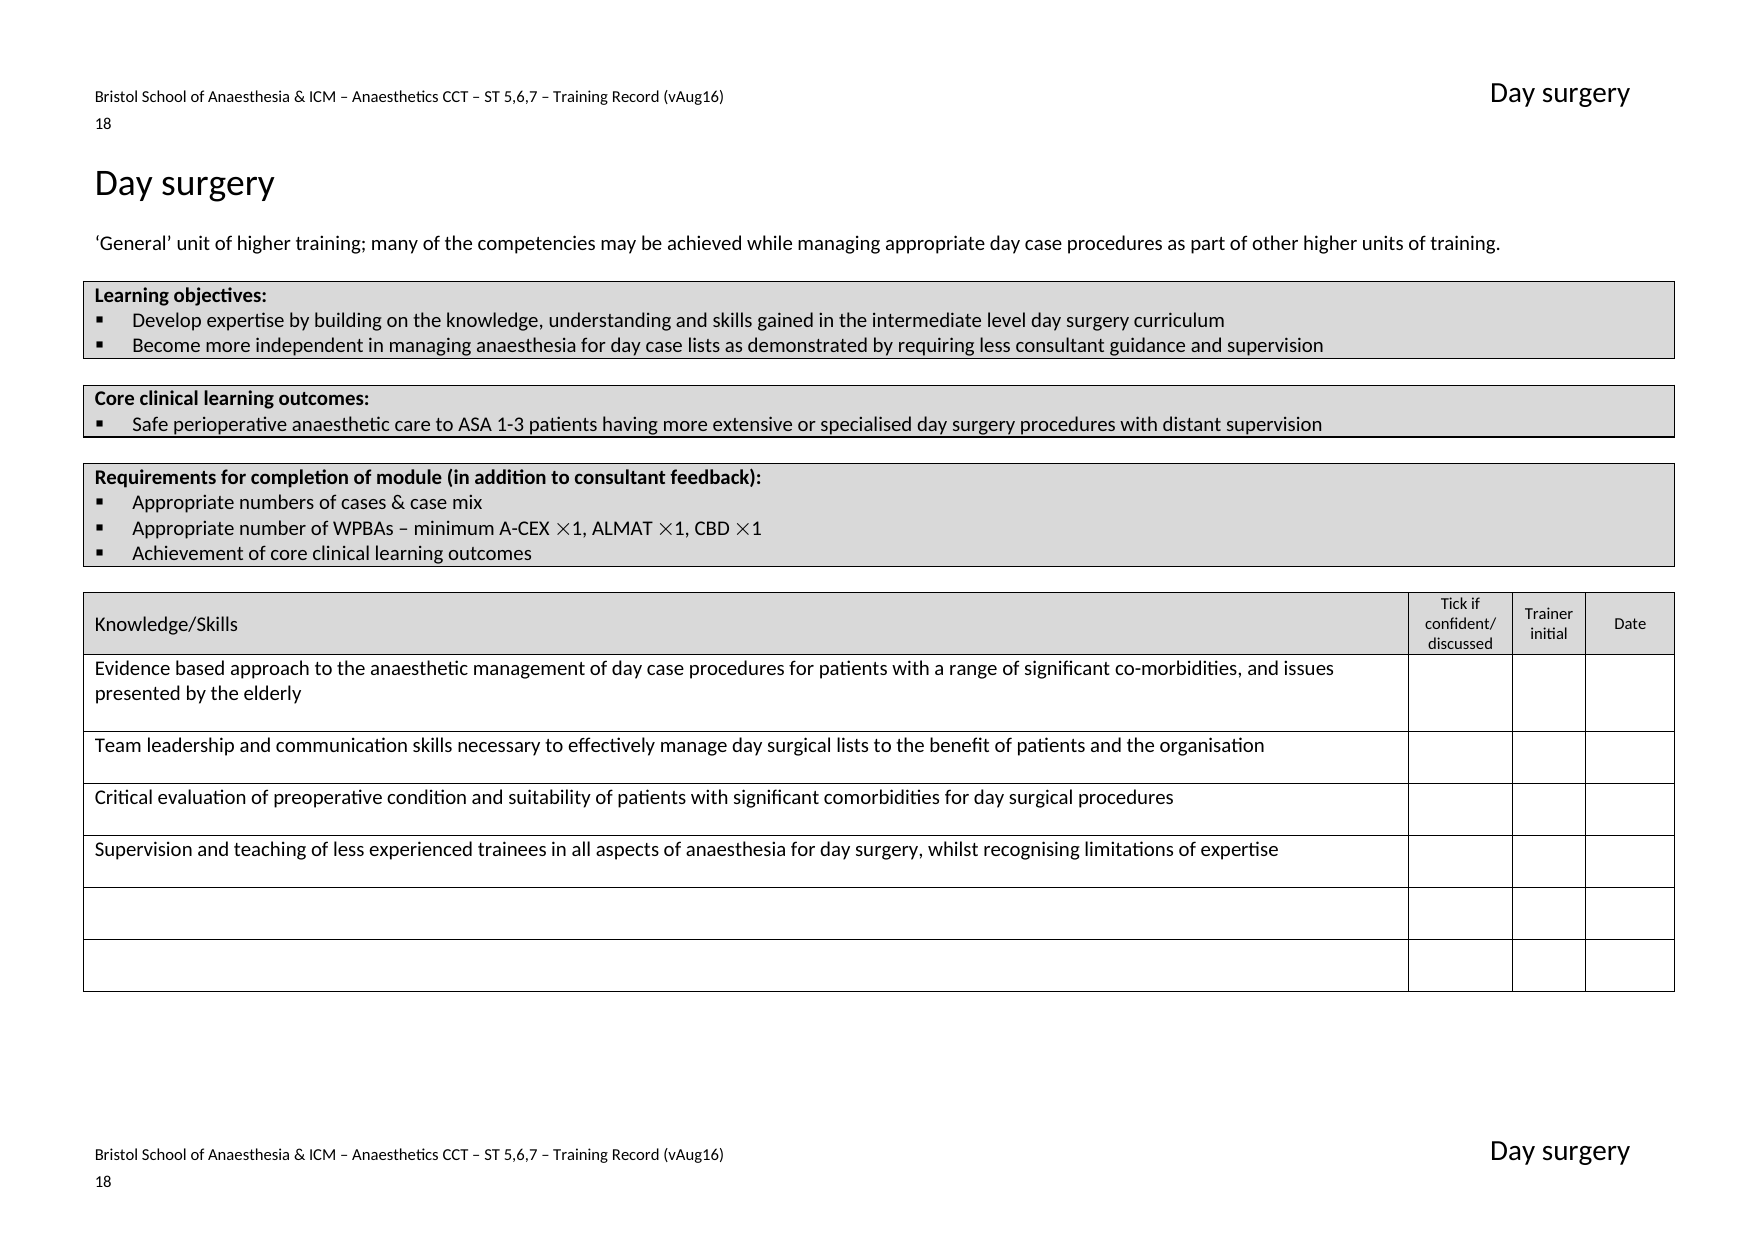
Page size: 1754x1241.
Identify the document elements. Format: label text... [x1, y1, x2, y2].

text ‘General’ unit of higher training; many of the competencies may be achieved while managing appropriate day case procedures as part of other higher units of training. [94, 230, 1600, 255]
table_cell [1586, 655, 1674, 731]
table_header Trainer initial [1513, 593, 1585, 654]
table_cell [1409, 655, 1512, 731]
table_cell [1586, 784, 1674, 835]
table_cell [1409, 732, 1512, 783]
table_cell [1409, 940, 1512, 991]
table_cell Evidence based approach to the anaesthetic management of day case procedures for patients with a range of significant co-morbidities, and issues presented by the elderly [84, 655, 1408, 731]
table_cell [1513, 836, 1585, 887]
table_header Date [1586, 593, 1674, 654]
table_cell [1513, 655, 1585, 731]
table_cell [1586, 888, 1674, 939]
table_cell [1409, 784, 1512, 835]
table_header Tick if confident/ discussed [1409, 593, 1512, 654]
subtitle Day surgery [94, 159, 1600, 204]
table_cell [84, 940, 1408, 991]
table_cell [1513, 940, 1585, 991]
table_cell Team leadership and communication skills necessary to effectively manage day surgical lists to the benefit of patients and the organisation [84, 732, 1408, 783]
table_cell [1586, 940, 1674, 991]
table_cell [1586, 732, 1674, 783]
table_cell [1513, 888, 1585, 939]
table_header Requirements for completion of module (in addition to consultant feedback): Appropriate numbers of cases & case mix Appropriate number of WPBAs – minimum A-CEX 1, ALMAT 1, CBD 1 Achievement of core clinical learning outcomes [84, 464, 1674, 566]
table_cell [1513, 732, 1585, 783]
table_cell Critical evaluation of preoperative condition and suitability of patients with significant comorbidities for day surgical procedures [84, 784, 1408, 835]
table_cell [1586, 836, 1674, 887]
table_cell [1409, 836, 1512, 887]
table_cell [84, 888, 1408, 939]
table_header Core clinical learning outcomes: Safe perioperative anaesthetic care to ASA 1-3 patients having more extensive or specialised day surgery procedures with distant supervision [84, 386, 1674, 436]
table_cell [1409, 888, 1512, 939]
table_cell Supervision and teaching of less experienced trainees in all aspects of anaesthesia for day surgery, whilst recognising limitations of expertise [84, 836, 1408, 887]
table_header Learning objectives: Develop expertise by building on the knowledge, understanding and skills gained in the intermediate level day surgery curriculum Become more independent in managing anaesthesia for day case lists as demonstrated by requiring less consultant guidance and supervision [84, 282, 1674, 358]
table_header Knowledge/Skills [84, 593, 1408, 654]
table_cell [1513, 784, 1585, 835]
